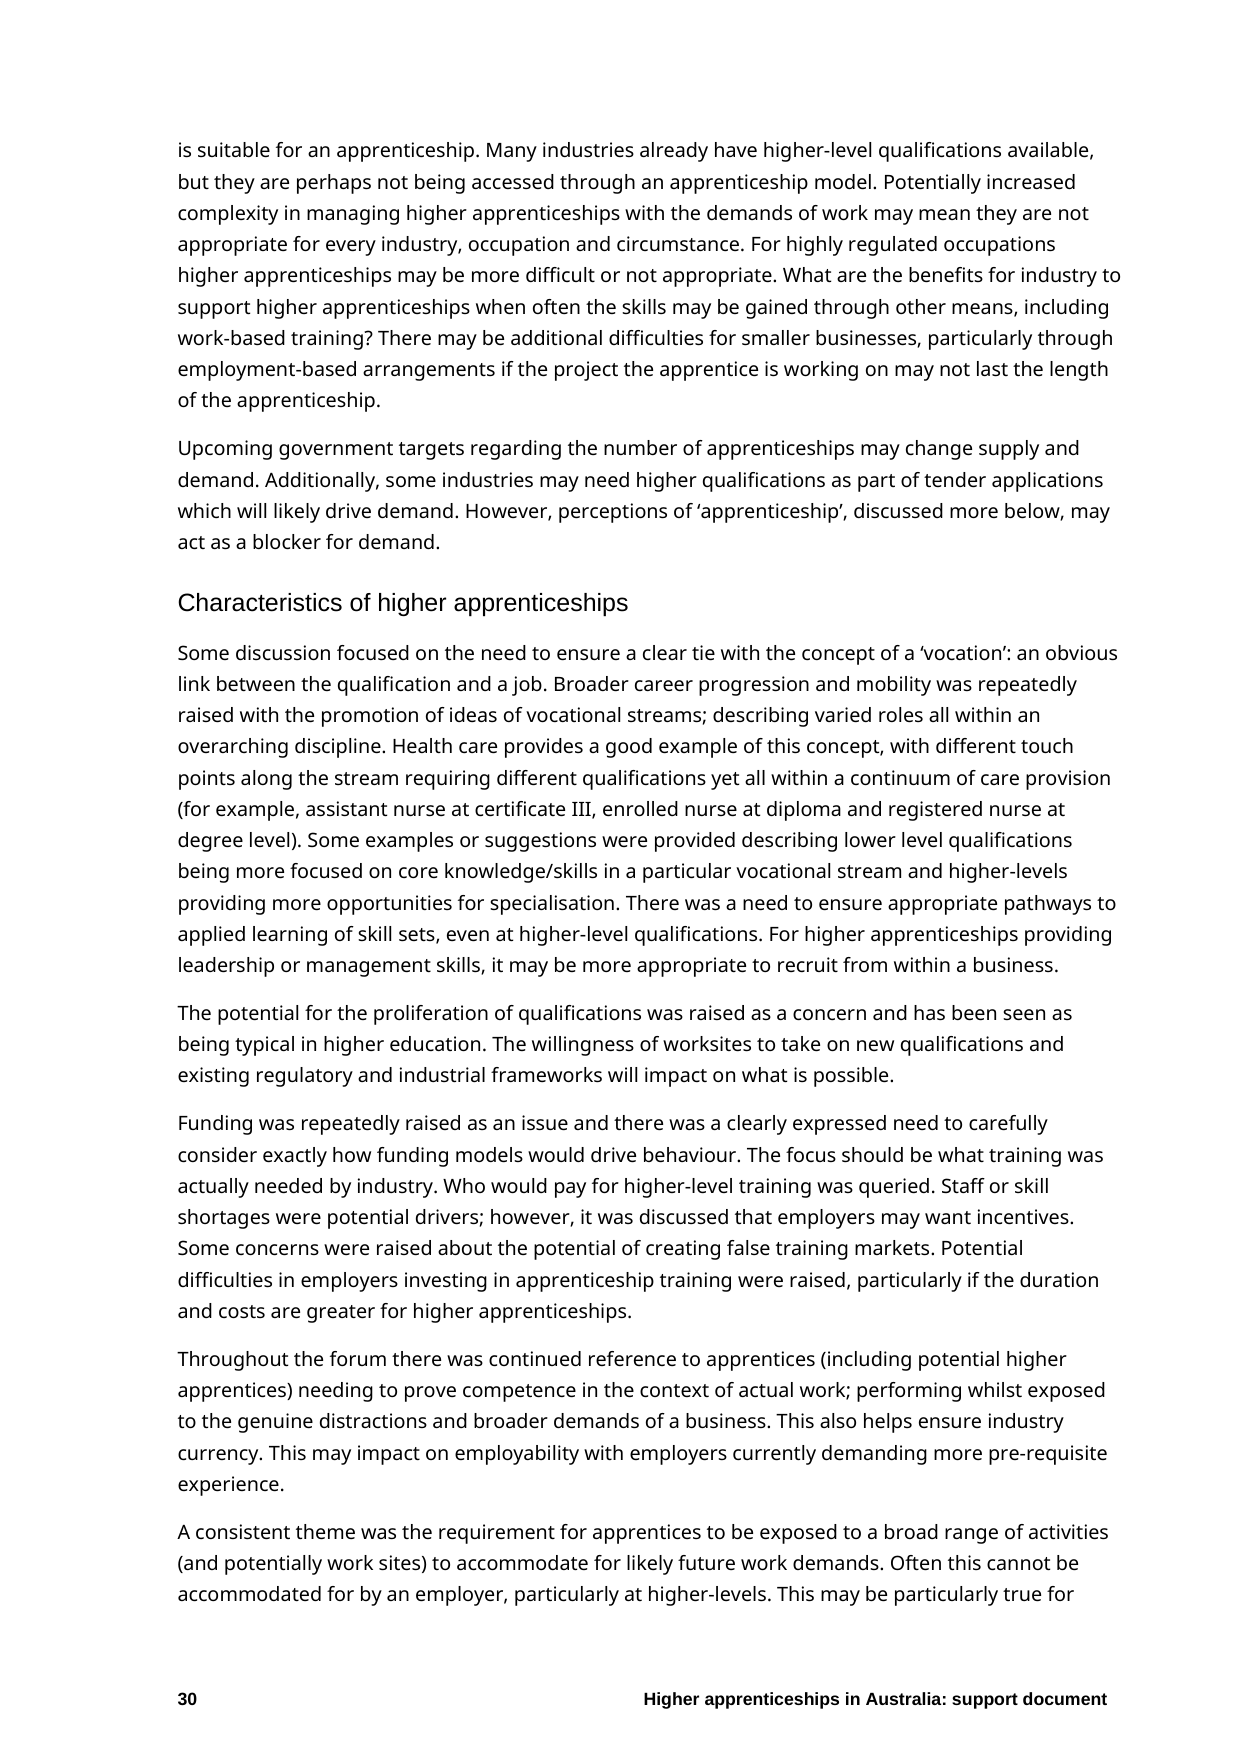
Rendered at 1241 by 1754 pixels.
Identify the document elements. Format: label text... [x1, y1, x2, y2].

text Funding was repeatedly raised as an issue and there was a clearly expressed need to carefully consider exactly how funding models would drive behaviour. The focus should be what training was actually needed by industry. Who would pay for higher-level training was queried. Staff or skill shortages were potential drivers; however, it was discussed that employers may want incentives. Some concerns were raised about the potential of creating false training markets. Potential difficulties in employers investing in apprenticeship training were raised, particularly if the duration and costs are greater for higher apprenticeships. [177, 1106, 1122, 1324]
text Some discussion focused on the need to ensure a clear tie with the concept of a ‘vocation’: an obvious link between the qualification and a job. Broader career progression and mobility was repeatedly raised with the promotion of ideas of vocational streams; describing varied roles all within an overarching discipline. Health care provides a good example of this concept, with different touch points along the stream requiring different qualifications yet all within a continuum of care provision (for example, assistant nurse at certificate III, enrolled nurse at diploma and registered nurse at degree level). Some examples or suggestions were provided describing lower level qualifications being more focused on core knowledge/skills in a particular vocational stream and higher-levels providing more opportunities for specialisation. There was a need to ensure appropriate pathways to applied learning of skill sets, even at higher-level qualifications. For higher apprenticeships providing leadership or management skills, it may be more appropriate to recruit from within a business. [177, 635, 1122, 979]
text Upcoming government targets regarding the number of apprenticeships may change supply and demand. Additionally, some industries may need higher qualifications as part of tender applications which will likely drive demand. However, perceptions of ‘apprenticeship’, discussed more below, may act as a blocker for demand. [177, 431, 1122, 556]
subtitle Characteristics of higher apprenticeships [177, 585, 1122, 618]
text Throughout the forum there was continued reference to apprentices (including potential higher apprentices) needing to prove competence in the context of actual work; performing whilst exposed to the genuine distractions and broader demands of a business. This also helps ensure industry currency. This may impact on employability with employers currently demanding more pre-requisite experience. [177, 1341, 1122, 1497]
text The potential for the proliferation of qualifications was raised as a concern and has been seen as being typical in higher education. The willingness of worksites to take on new qualifications and existing regulatory and industrial frameworks will impact on what is possible. [177, 995, 1122, 1089]
